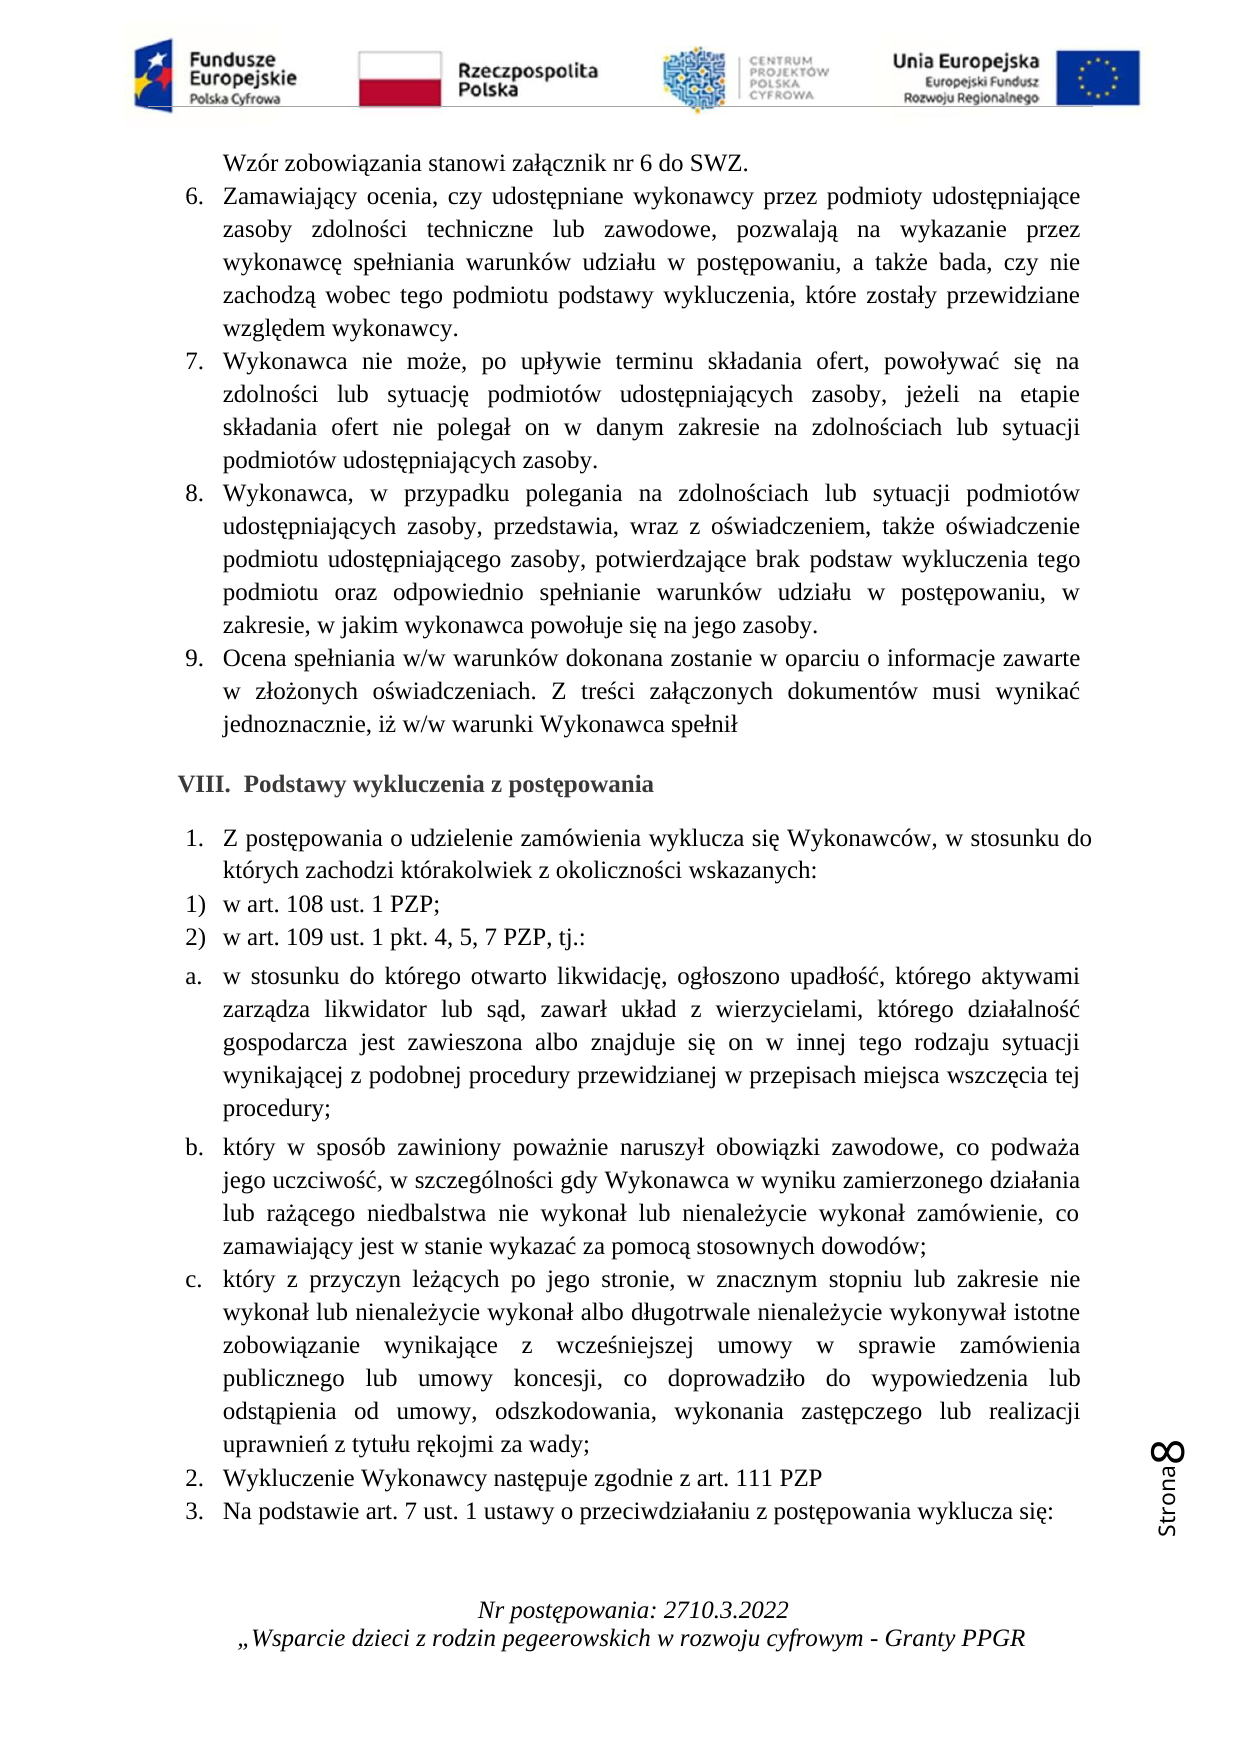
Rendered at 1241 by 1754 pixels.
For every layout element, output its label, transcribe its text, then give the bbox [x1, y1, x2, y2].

list Ocena spełniania w/w warunków dokonana zostanie w oparciu o informacje zawarte w złożonych oświadczeniach. Z treści załączonych dokumentów musi wynikać jednoznacznie, iż w/w warunki Wykonawca spełnił [185, 643, 1081, 738]
list w art. 108 ust. 1 PZP; [185, 889, 1093, 917]
list Wykonawca nie może, po upływie terminu składania ofert, powoływać się na zdolności lub sytuację podmiotów udostępniających zasoby, jeżeli na etapie składania ofert nie polegał on w danym zakresie na zdolnościach lub sytuacji podmiotów udostępniających zasoby. [185, 346, 1081, 474]
list w art. 109 ust. 1 pkt. 4, 5, 7 PZP, tj.: [185, 922, 1093, 950]
list który w sposób zawiniony poważnie naruszył obowiązki zawodowe, co podważa jego uczciwość, w szczególności gdy Wykonawca w wyniku zamierzonego działania lub rażącego niedbalstwa nie wykonał lub nienależycie wykonał zamówienie, co zamawiający jest w stanie wykazać za pomocą stosownych dowodów; [185, 1132, 1081, 1260]
list Wykonawca, w przypadku polegania na zdolnościach lub sytuacji podmiotów udostępniających zasoby, przedstawia, wraz z oświadczeniem, także oświadczenie podmiotu udostępniającego zasoby, potwierdzające brak podstaw wykluczenia tego podmiotu oraz odpowiednio spełnianie warunków udziału w postępowaniu, w zakresie, w jakim wykonawca powołuje się na jego zasoby. [185, 478, 1081, 639]
list Zamawiający ocenia, czy udostępniane wykonawcy przez podmioty udostępniające zasoby zdolności techniczne lub zawodowe, pozwalają na wykazanie przez wykonawcę spełniania warunków udziału w postępowaniu, a także bada, czy nie zachodzą wobec tego podmiotu podstawy wykluczenia, które zostały przewidziane względem wykonawcy. [185, 181, 1081, 342]
list Wykluczenie Wykonawcy następuje zgodnie z art. 111 PZP [185, 1463, 1093, 1491]
list w stosunku do którego otwarto likwidację, ogłoszono upadłość, którego aktywami zarządza likwidator lub sąd, zawarł układ z wierzycielami, którego działalność gospodarcza jest zawieszona albo znajduje się on w innej tego rodzaju sytuacji wynikającej z podobnej procedury przewidzianej w przepisach miejsca wszczęcia tej procedury; [185, 961, 1081, 1122]
list który z przyczyn leżących po jego stronie, w znacznym stopniu lub zakresie nie wykonał lub nienależycie wykonał albo długotrwale nienależycie wykonywał istotne zobowiązanie wynikające z wcześniejszej umowy w sprawie zamówienia publicznego lub umowy koncesji, co doprowadziło do wypowiedzenia lub odstąpienia od umowy, odszkodowania, wykonania zastępczego lub realizacji uprawnień z tytułu rękojmi za wady; [185, 1264, 1081, 1458]
list Podstawy wykluczenia z postępowania [177, 769, 1093, 798]
list Na podstawie art. 7 ust. 1 ustawy o przeciwdziałaniu z postępowania wyklucza się: [185, 1496, 1093, 1524]
picture [124, 19, 1156, 126]
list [185, 148, 1081, 176]
list Z postępowania o udzielenie zamówienia wyklucza się Wykonawców, w stosunku do których zachodzi którakolwiek z okoliczności wskazanych: [185, 823, 1093, 884]
